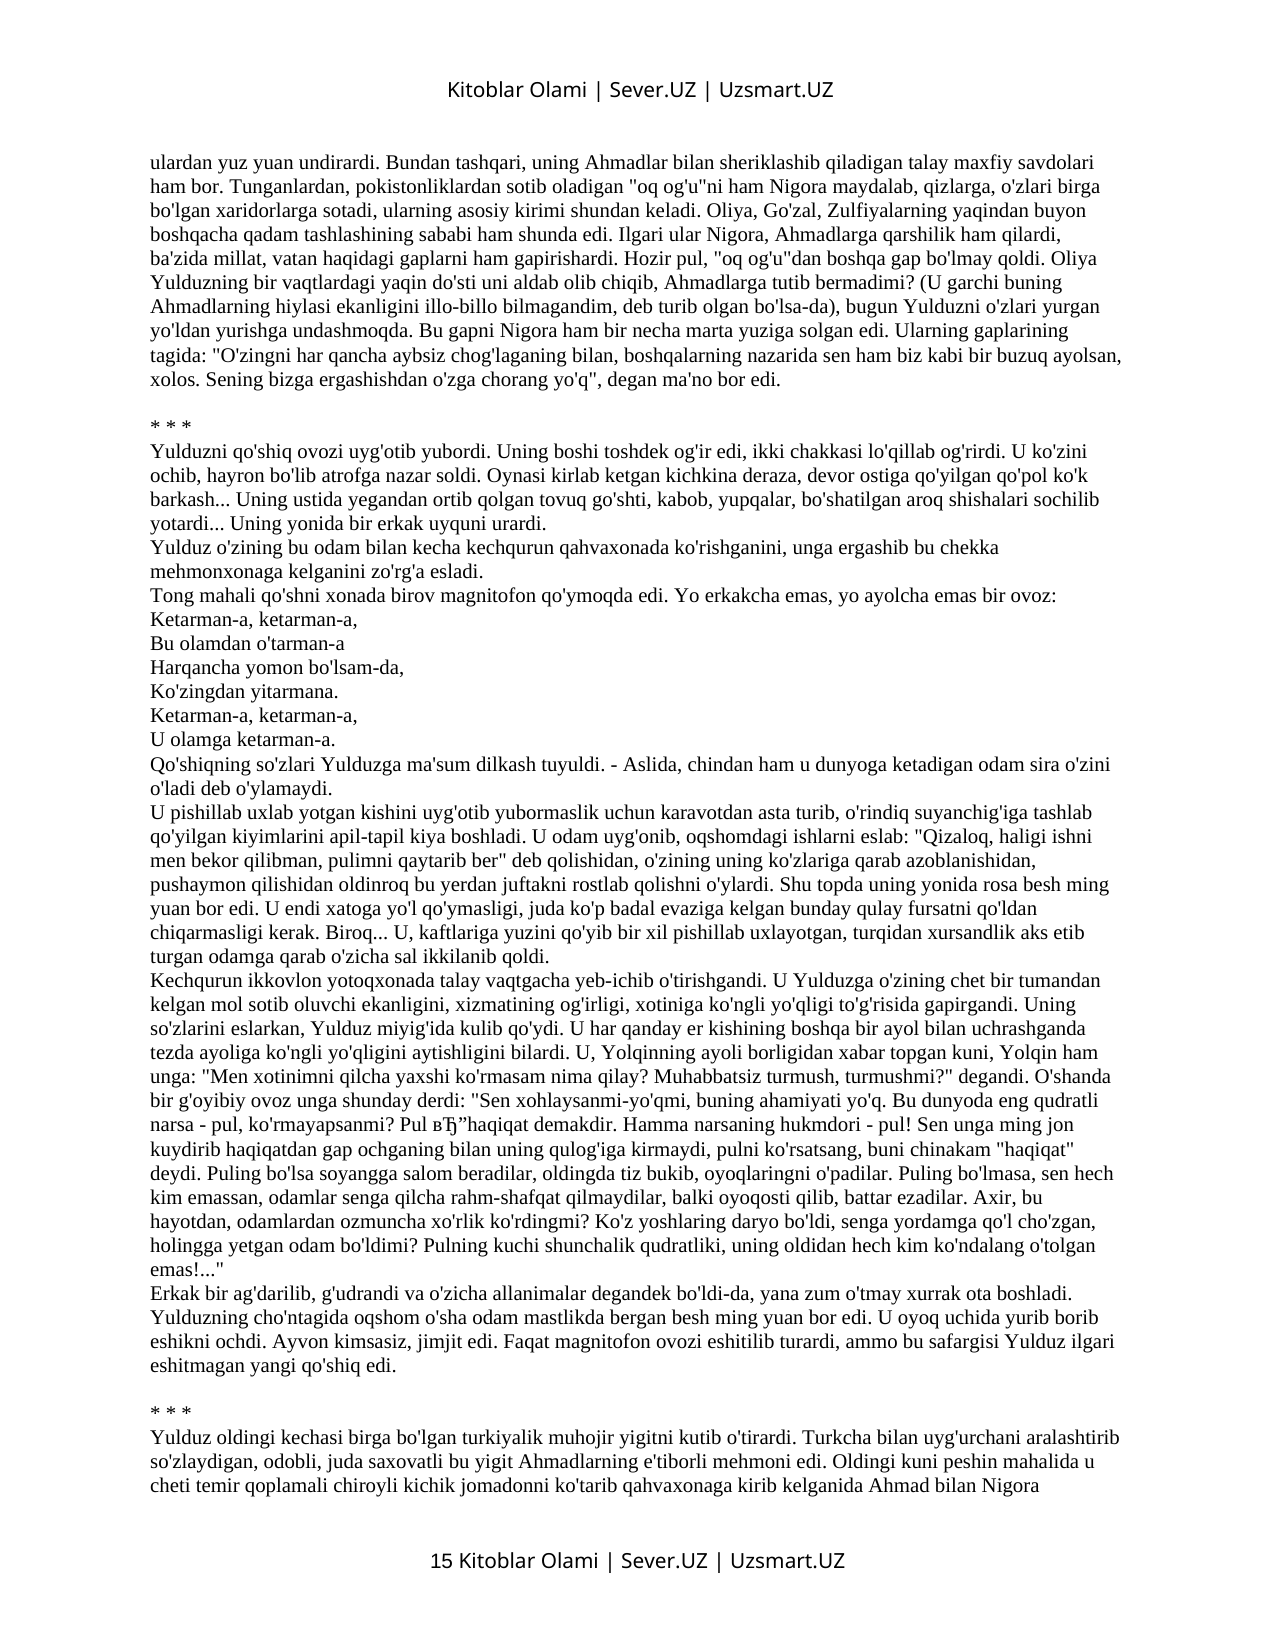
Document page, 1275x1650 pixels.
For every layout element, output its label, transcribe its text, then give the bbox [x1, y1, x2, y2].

text Tong mahali qo'shni xonada birov magnitofon qo'ymoqda edi. Yo erkakcha emas, yo ayolcha emas bir ovoz: [150, 583, 1125, 607]
text U olamga ketarman-a. [150, 727, 1125, 751]
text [150, 150, 1125, 391]
text Yulduz o'zining bu odam bilan kecha kechqurun qahvaxonada ko'rishganini, unga ergashib bu chekka mehmonxonaga kelganini zo'rg'a esladi. [150, 535, 1125, 583]
text Qo'shiqning so'zlari Yulduzga ma'sum dilkash tuyuldi. - Aslida, chindan ham u dunyoga ketadigan odam sira o'zini o'ladi deb o'ylamaydi. [150, 751, 1125, 799]
text U pishillab uxlab yotgan kishini uyg'otib yubormaslik uchun karavotdan asta turib, o'rindiq suyanchig'iga tashlab qo'yilgan kiyimlarini apil-tapil kiya boshladi. U odam uyg'onib, oqshomdagi ishlarni eslab: "Qizaloq, haligi ishni men bekor qilibman, pulimni qaytarib ber" deb qolishidan, o'zining uning ko'zlariga qarab azoblanishidan, pushaymon qilishidan oldinroq bu yerdan juftakni rostlab qolishni o'ylardi. Shu topda uning yonida rosa besh ming yuan bor edi. U endi xatoga yo'l qo'ymasligi, juda ko'p badal evaziga kelgan bunday qulay fursatni qo'ldan chiqarmasligi kerak. Biroq... U, kaftlariga yuzini qo'yib bir xil pishillab uxlayotgan, turqidan xursandlik aks etib turgan odamga qarab o'zicha sal ikkilanib qoldi. [150, 799, 1125, 968]
text * * * [150, 414, 1125, 439]
text Bu olamdan o'tarman-a [150, 631, 1125, 655]
text Yulduzni qo'shiq ovozi uyg'otib yubordi. Uning boshi toshdek og'ir edi, ikki chakkasi lo'qillab og'rirdi. U ko'zini ochib, hayron bo'lib atrofga nazar soldi. Oynasi kirlab ketgan kichkina deraza, devor ostiga qo'yilgan qo'pol ko'k barkash... Uning ustida yegandan ortib qolgan tovuq go'shti, kabob, yupqalar, bo'shatilgan aroq shishalari sochilib yotardi... Uning yonida bir erkak uyquni urardi. [150, 439, 1125, 535]
text Ketarman-a, ketarman-a, [150, 703, 1125, 727]
text Kechqurun ikkovlon yotoqxonada talay vaqtgacha yeb-ichib o'tirishgandi. U Yulduzga o'zining chet bir tumandan kelgan mol sotib oluvchi ekanligini, xizmatining og'irligi, xotiniga ko'ngli yo'qligi to'g'risida gapirgandi. Uning so'zlarini eslarkan, Yulduz miyig'ida kulib qo'ydi. U har qanday er kishining boshqa bir ayol bilan uchrashganda tezda ayoliga ko'ngli yo'qligini aytishligini bilardi. U, Yolqinning ayoli borligidan xabar topgan kuni, Yolqin ham unga: "Men xotinimni qilcha yaxshi ko'rmasam nima qilay? Muhabbatsiz turmush, turmushmi?" degandi. O'shanda bir g'oyibiy ovoz unga shunday derdi: "Sen xohlaysanmi-yo'qmi, buning ahamiyati yo'q. Bu dunyoda eng qudratli narsa - pul, ko'rmayapsanmi? Pul вЂ”haqiqat demakdir. Hamma narsaning hukmdori - pul! Sen unga ming jon kuydirib haqiqatdan gap ochganing bilan uning qulog'iga kirmaydi, pulni ko'rsatsang, buni chinakam "haqiqat" deydi. Puling bo'lsa soyangga salom beradilar, oldingda tiz bukib, oyoqlaringni o'padilar. Puling bo'lmasa, sen hech kim emassan, odamlar senga qilcha rahm-shafqat qilmaydilar, balki oyoqosti qilib, battar ezadilar. Axir, bu hayotdan, odamlardan ozmuncha xo'rlik ko'rdingmi? Ko'z yoshlaring daryo bo'ldi, senga yordamga qo'l cho'zgan, holingga yetgan odam bo'ldimi? Pulning kuchi shunchalik qudratliki, uning oldidan hech kim ko'ndalang o'tolgan emas!..." [150, 968, 1125, 1281]
text Erkak bir ag'darilib, g'udrandi va o'zicha allanimalar degandek bo'ldi-da, yana zum o'tmay xurrak ota boshladi. Yulduzning cho'ntagida oqshom o'sha odam mastlikda bergan besh ming yuan bor edi. U oyoq uchida yurib borib eshikni ochdi. Ayvon kimsasiz, jimjit edi. Faqat magnitofon ovozi eshitilib turardi, ammo bu safargisi Yulduz ilgari eshitmagan yangi qo'shiq edi. [150, 1281, 1125, 1377]
text * * * [150, 1401, 1125, 1425]
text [150, 1425, 1125, 1497]
text Harqancha yomon bo'lsam-da, [150, 655, 1125, 679]
text Ko'zingdan yitarmana. [150, 679, 1125, 703]
text Ketarman-a, ketarman-a, [150, 607, 1125, 631]
